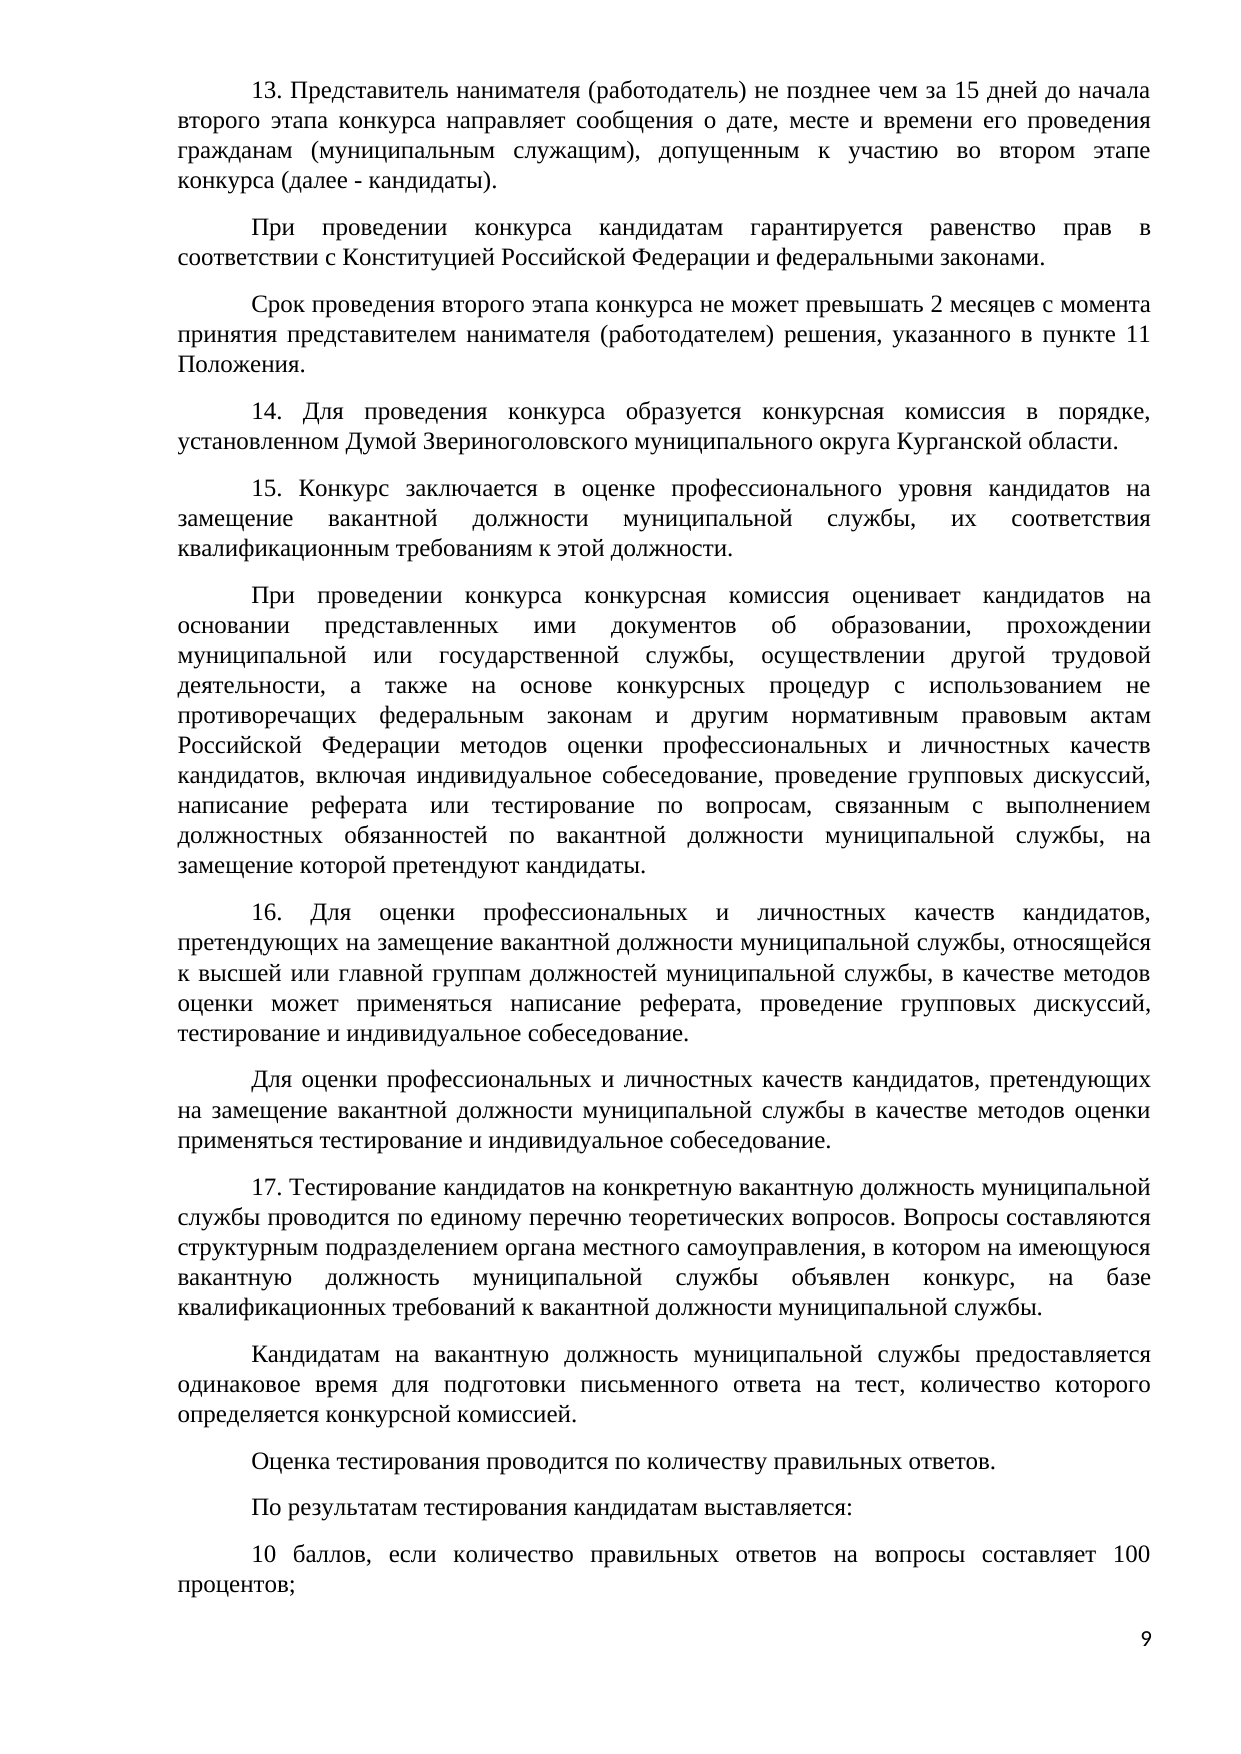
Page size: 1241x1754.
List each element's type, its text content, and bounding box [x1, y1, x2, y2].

text Для оценки профессиональных и личностных качеств кандидатов, претендующих на замещение вакантной должности муниципальной службы в качестве методов оценки применяться тестирование и индивидуальное собеседование. [177, 1064, 1152, 1153]
text Срок проведения второго этапа конкурса не может превышать 2 месяцев с момента принятия представителем нанимателя (работодателем) решения, указанного в пункте 11 Положения. [177, 289, 1152, 378]
text 15. Конкурс заключается в оценке профессионального уровня кандидатов на замещение вакантной должности муниципальной службы, их соответствия квалификационным требованиям к этой должности. [177, 473, 1152, 562]
text По результатам тестирования кандидатам выставляется: [177, 1492, 1152, 1521]
text 17. Тестирование кандидатов на конкретную вакантную должность муниципальной службы проводится по единому перечню теоретических вопросов. Вопросы составляются структурным подразделением органа местного самоуправления, в котором на имеющуюся вакантную должность муниципальной службы объявлен конкурс, на базе квалификационных требований к вакантной должности муниципальной службы. [177, 1172, 1152, 1321]
text 10 баллов, если количество правильных ответов на вопросы составляет 100 процентов; [177, 1539, 1152, 1598]
text При проведении конкурса конкурсная комиссия оценивает кандидатов на основании представленных ими документов об образовании, прохождении муниципальной или государственной службы, осуществлении другой трудовой деятельности, а также на основе конкурсных процедур с использованием не противоречащих федеральным законам и другим нормативным правовым актам Российской Федерации методов оценки профессиональных и личностных качеств кандидатов, включая индивидуальное собеседование, проведение групповых дискуссий, написание реферата или тестирование по вопросам, связанным с выполнением должностных обязанностей по вакантной должности муниципальной службы, на замещение которой претендуют кандидаты. [177, 580, 1152, 879]
text 13. Представитель нанимателя (работодатель) не позднее чем за 15 дней до начала второго этапа конкурса направляет сообщения о дате, месте и времени его проведения гражданам (муниципальным служащим), допущенным к участию во втором этапе конкурса (далее - кандидаты). [177, 75, 1152, 194]
text 16. Для оценки профессиональных и личностных качеств кандидатов, претендующих на замещение вакантной должности муниципальной службы, относящейся к высшей или главной группам должностей муниципальной службы, в качестве методов оценки может применяться написание реферата, проведение групповых дискуссий, тестирование и индивидуальное собеседование. [177, 897, 1152, 1047]
text 14. Для проведения конкурса образуется конкурсная комиссия в порядке, установленном Думой Звериноголовского муниципального округа Курганской области. [177, 396, 1152, 455]
text При проведении конкурса кандидатам гарантируется равенство прав в соответствии с Конституцией Российской Федерации и федеральными законами. [177, 212, 1152, 271]
text Кандидатам на вакантную должность муниципальной службы предоставляется одинаковое время для подготовки письменного ответа на тест, количество которого определяется конкурсной комиссией. [177, 1339, 1152, 1428]
text Оценка тестирования проводится по количеству правильных ответов. [177, 1446, 1152, 1474]
